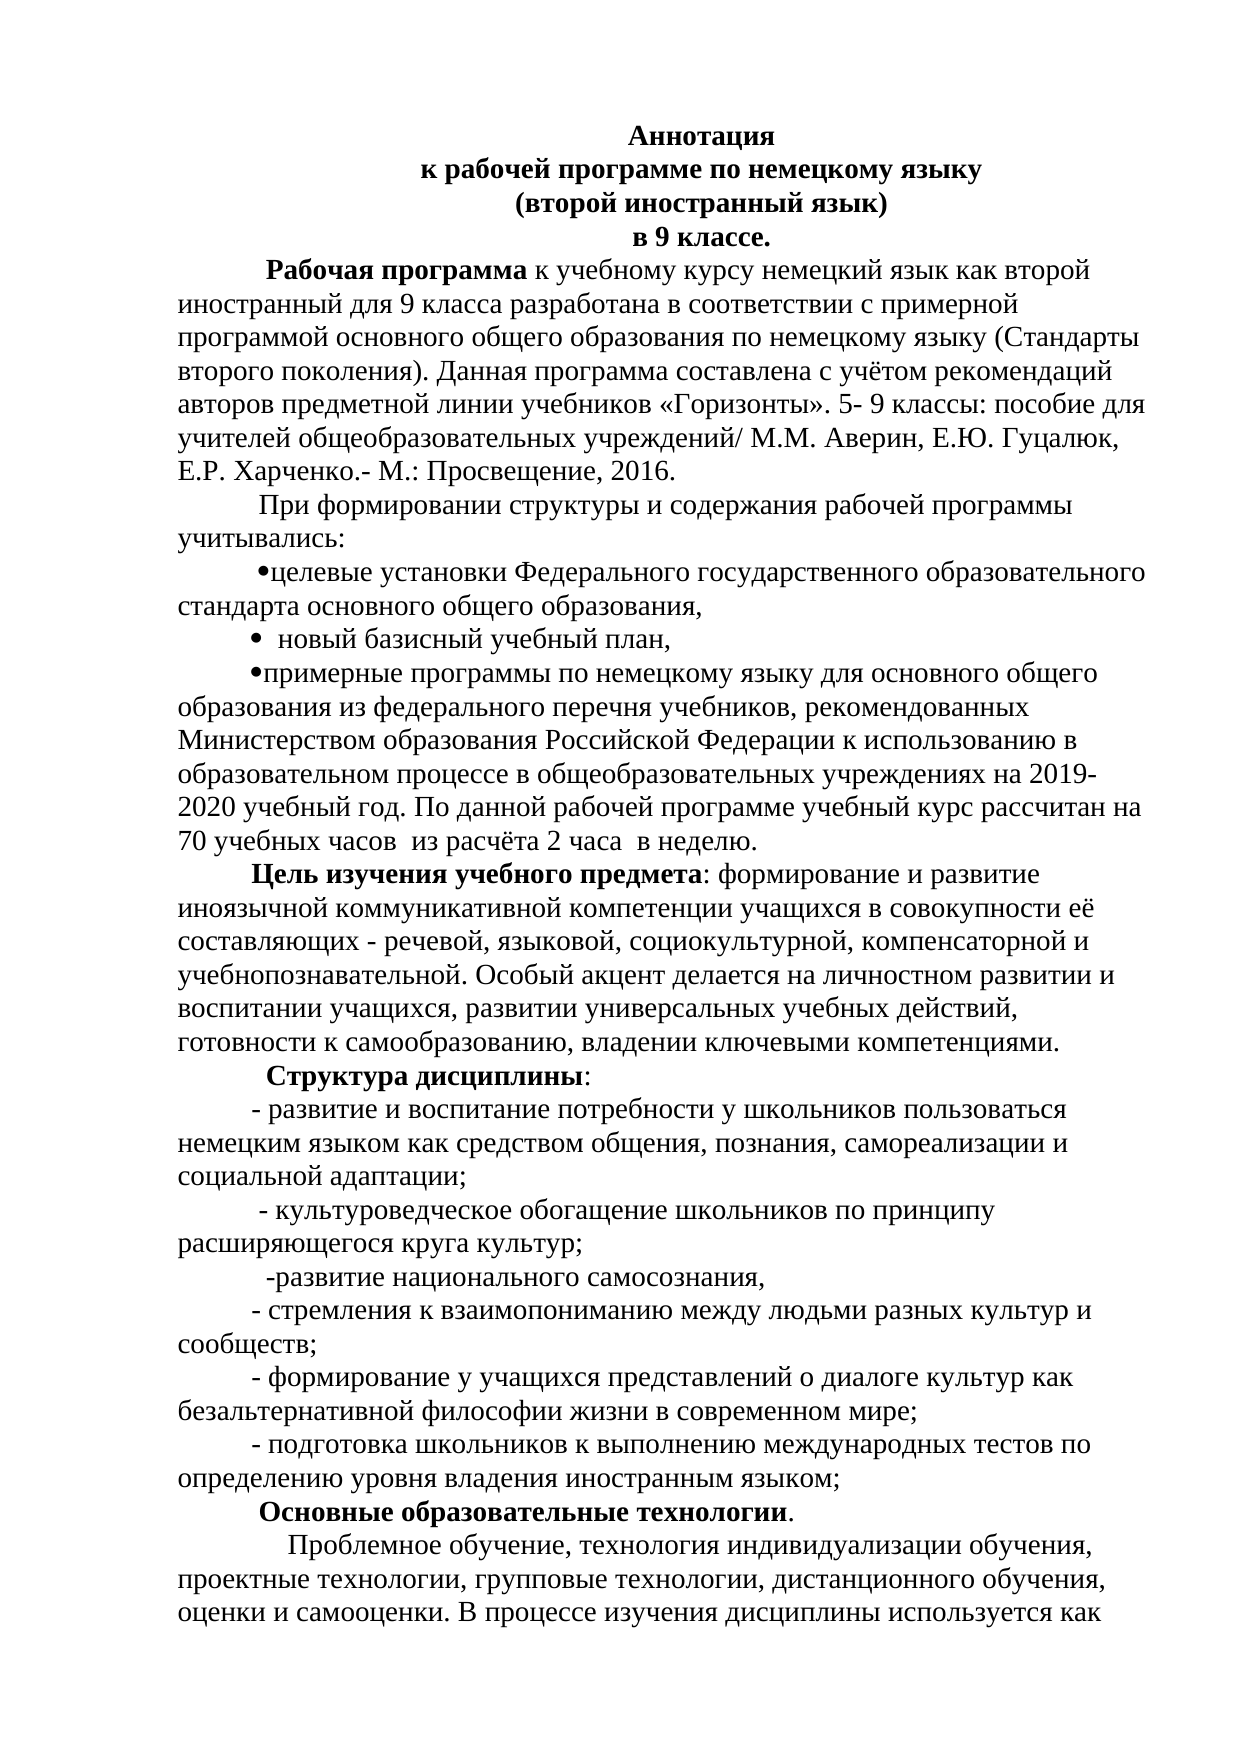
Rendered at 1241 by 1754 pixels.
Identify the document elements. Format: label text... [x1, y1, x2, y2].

text - культуроведческое обогащение школьников по принципу расширяющегося круга культур; [177, 1192, 1152, 1259]
text При формировании структуры и содержания рабочей программы учитывались: [177, 487, 1152, 554]
text новый базисный учебный план, [177, 621, 1152, 655]
text Структура дисциплины: [177, 1058, 1152, 1091]
text - развитие и воспитание потребности у школьников пользоваться немецким языком как средством общения, познания, самореализации и социальной адаптации; [177, 1091, 1152, 1192]
text -развитие национального самосознания, [177, 1259, 1152, 1292]
text - подготовка школьников к выполнению международных тестов по определению уровня владения иностранным языком; [177, 1427, 1152, 1494]
text Основные образовательные технологии. [177, 1494, 1152, 1527]
text примерные программы по немецкому языку для основного общего образования из федерального перечня учебников, рекомендованных Министерством образования Российской Федерации к использованию в образовательном процессе в общеобразовательных учреждениях на 2019-2020 учебный год. По данной рабочей программе учебный курс рассчитан на 70 учебных часов из расчёта 2 часа в неделю. [177, 655, 1152, 856]
text Рабочая программа к учебному курсу немецкий язык как второй иностранный для 9 класса разработана в соответствии с примерной программой основного общего образования по немецкому языку (Стандарты второго поколения). Данная программа составлена с учётом рекомендаций авторов предметной линии учебников «Горизонты». 5- 9 классы: пособие для учителей общеобразовательных учреждений/ М.М. Аверин, Е.Ю. Гуцалюк, Е.Р. Харченко.- М.: Просвещение, 2016. [177, 252, 1152, 487]
text Цель изучения учебного предмета: формирование и развитие иноязычной коммуникативной компетенции учащихся в совокупности её составляющих - речевой, языковой, социокультурной, компенсаторной и учебнопознавательной. Особый акцент делается на личностном развитии и воспитании учащихся, развитии универсальных учебных действий, готовности к самообразованию, владении ключевыми компетенциями. [177, 856, 1152, 1058]
text к рабочей программе по немецкому языку [177, 152, 1152, 185]
text Аннотация [177, 118, 1152, 152]
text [177, 1527, 1152, 1628]
text (второй иностранный язык) [177, 185, 1152, 219]
text - формирование у учащихся представлений о диалоге культур как безальтернативной философии жизни в современном мире; [177, 1359, 1152, 1427]
text в 9 классе. [177, 219, 1152, 252]
text целевые установки Федерального государственного образовательного стандарта основного общего образования, [177, 554, 1152, 621]
text - стремления к взаимопониманию между людьми разных культур и сообществ; [177, 1292, 1152, 1359]
